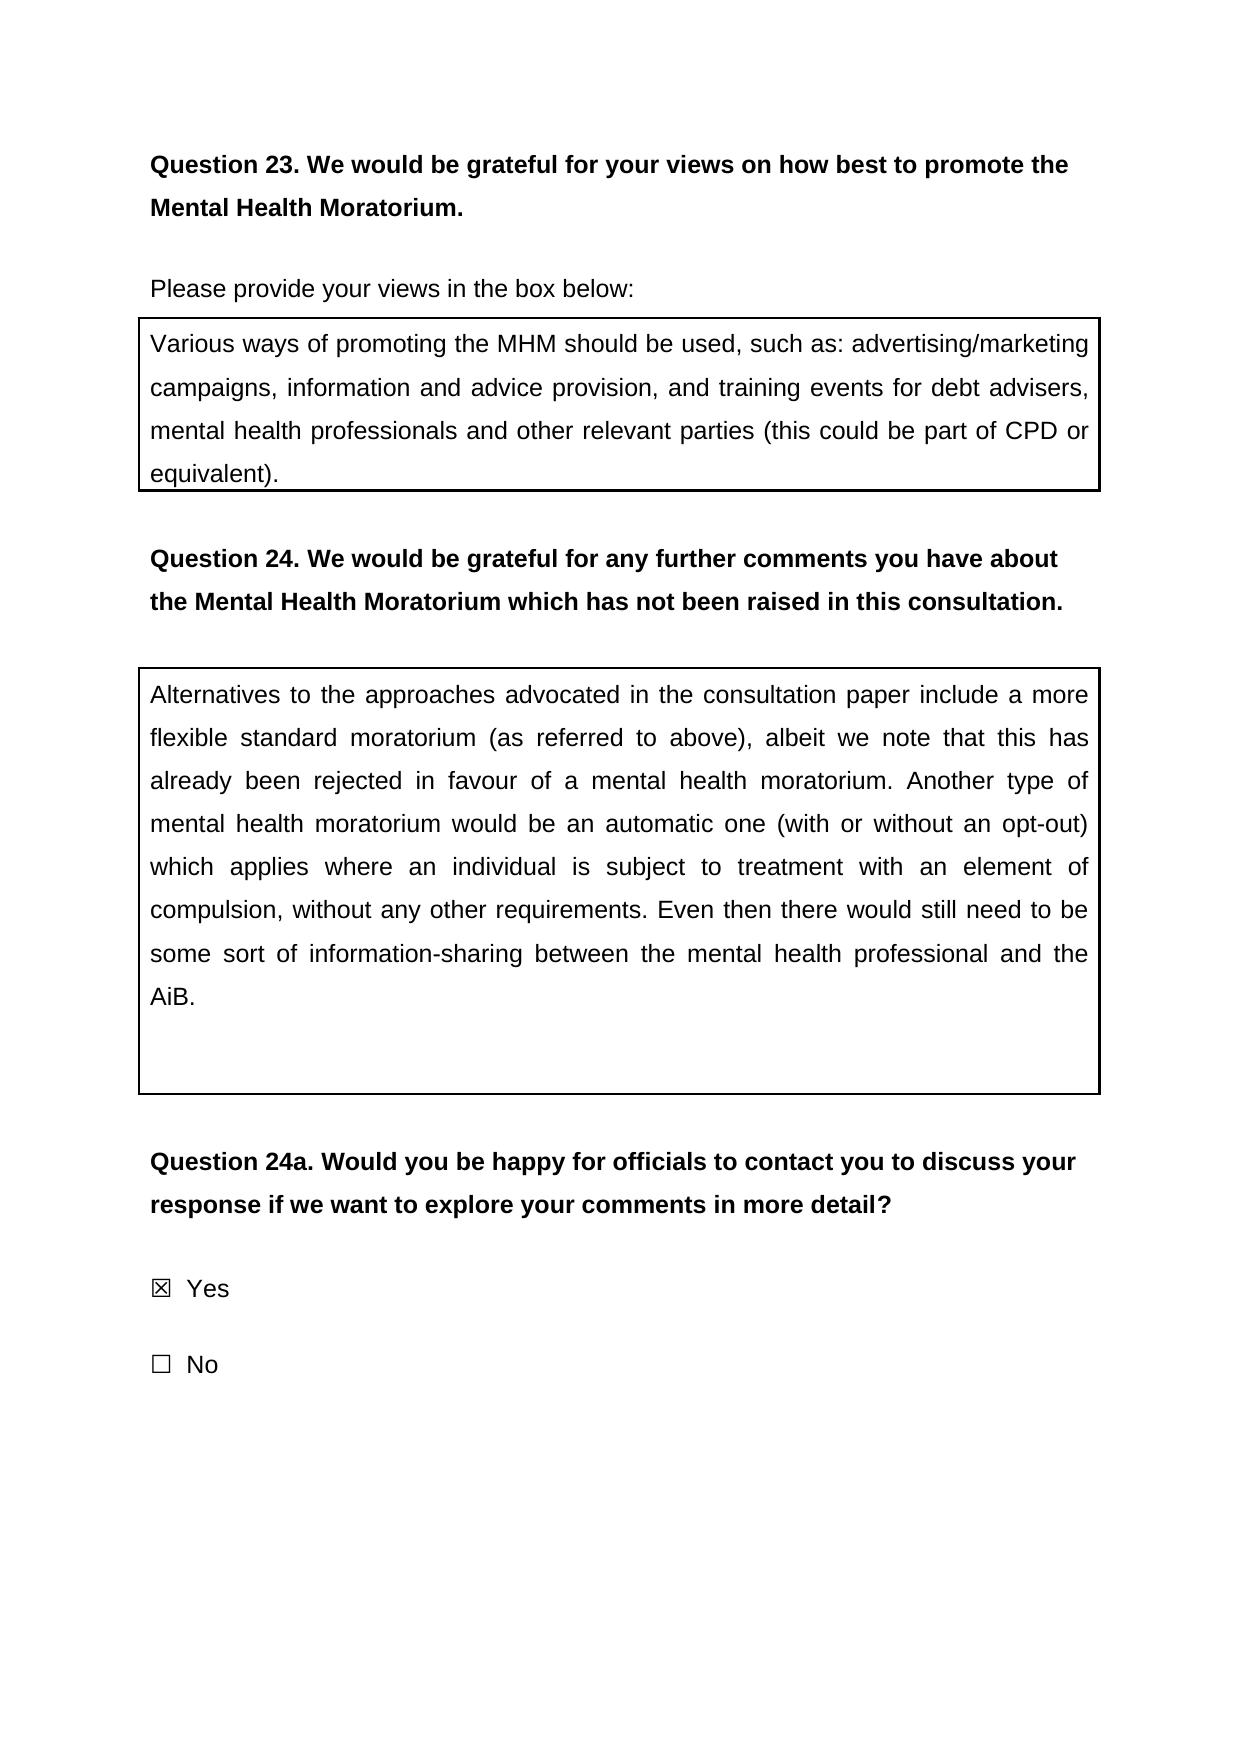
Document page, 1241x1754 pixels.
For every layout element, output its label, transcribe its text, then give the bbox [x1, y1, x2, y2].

text Various ways of promoting the MHM should be used, such as: advertising/marketing campaigns, information and advice provision, and training events for debt advisers, mental health professionals and other relevant parties (this could be part of CPD or equivalent). [140, 319, 1098, 489]
text Please provide your views in the box below: [150, 274, 1090, 302]
text Question 23. We would be grateful for your views on how best to promote the Mental Health Moratorium. [150, 150, 1090, 222]
text Question 24. We would be grateful for any further comments you have about the Mental Health Moratorium which has not been raised in this consultation. [150, 543, 1090, 615]
text Alternatives to the approaches advocated in the consultation paper include a more flexible standard moratorium (as referred to above), albeit we note that this has already been rejected in favour of a mental health moratorium. Another type of mental health moratorium would be an automatic one (with or without an opt-out) which applies where an individual is subject to treatment with an element of compulsion, without any other requirements. Even then there would still need to be some sort of information-sharing between the mental health professional and the AiB. [140, 669, 1098, 1010]
text Question 24a. Would you be happy for officials to contact you to discuss your response if we want to explore your comments in more detail? [150, 1147, 1090, 1219]
list Yes [150, 1271, 1090, 1305]
list No [150, 1347, 1090, 1381]
